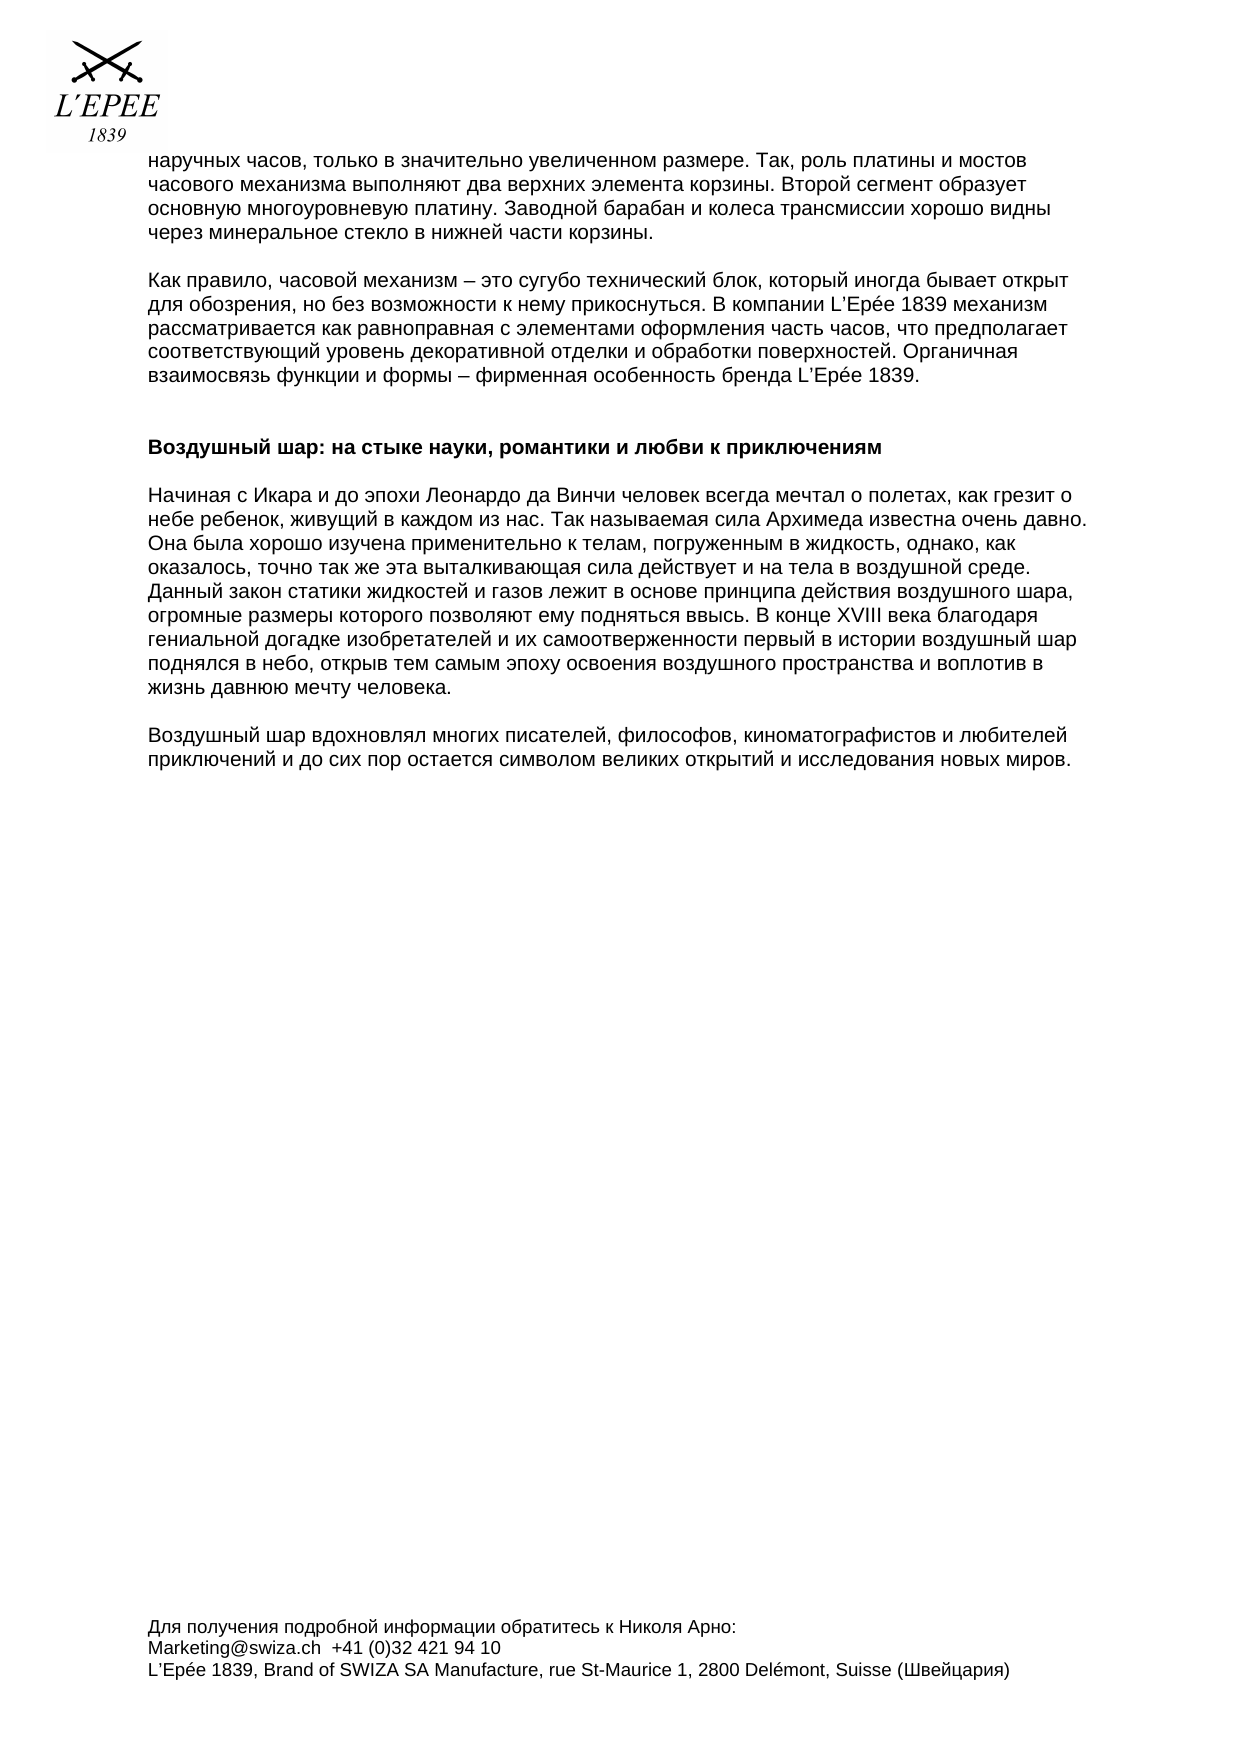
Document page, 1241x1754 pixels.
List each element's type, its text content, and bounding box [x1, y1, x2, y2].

text Воздушный шар: на стыке науки, романтики и любви к приключениям [148, 435, 1093, 459]
text Как правило, часовой механизм – это сугубо технический блок, который иногда бывает открыт для обозрения, но без возможности к нему прикоснуться. В компании L’Epée 1839 механизм рассматривается как равноправная с элементами оформления часть часов, что предполагает соответствующий уровень декоративной отделки и обработки поверхностей. Органичная взаимосвязь функции и формы – фирменная особенность бренда L’Epée 1839. [148, 267, 1093, 387]
text Воздушный шар вдохновлял многих писателей, философов, киноматографистов и любителей приключений и до сих пор остается символом великих открытий и исследования новых миров. [148, 723, 1093, 771]
text Начиная с Икара и до эпохи Леонардо да Винчи человек всегда мечтал о полетах, как грезит о небе ребенок, живущий в каждом из нас. Так называемая сила Архимеда известна очень давно. Она была хорошо изучена применительно к телам, погруженным в жидкость, однако, как оказалось, точно так же эта выталкивающая сила действует и на тела в воздушной среде. Данный закон статики жидкостей и газов лежит в основе принципа действия воздушного шара, огромные размеры которого позволяют ему подняться ввысь. В конце XVIII века благодаря гениальной догадке изобретателей и их самоотверженности первый в истории воздушный шар поднялся в небо, открыв тем самым эпоху освоения воздушного пространства и воплотив в жизнь давнюю мечту человека. [148, 483, 1093, 699]
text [148, 148, 1093, 243]
picture [45, 30, 169, 153]
